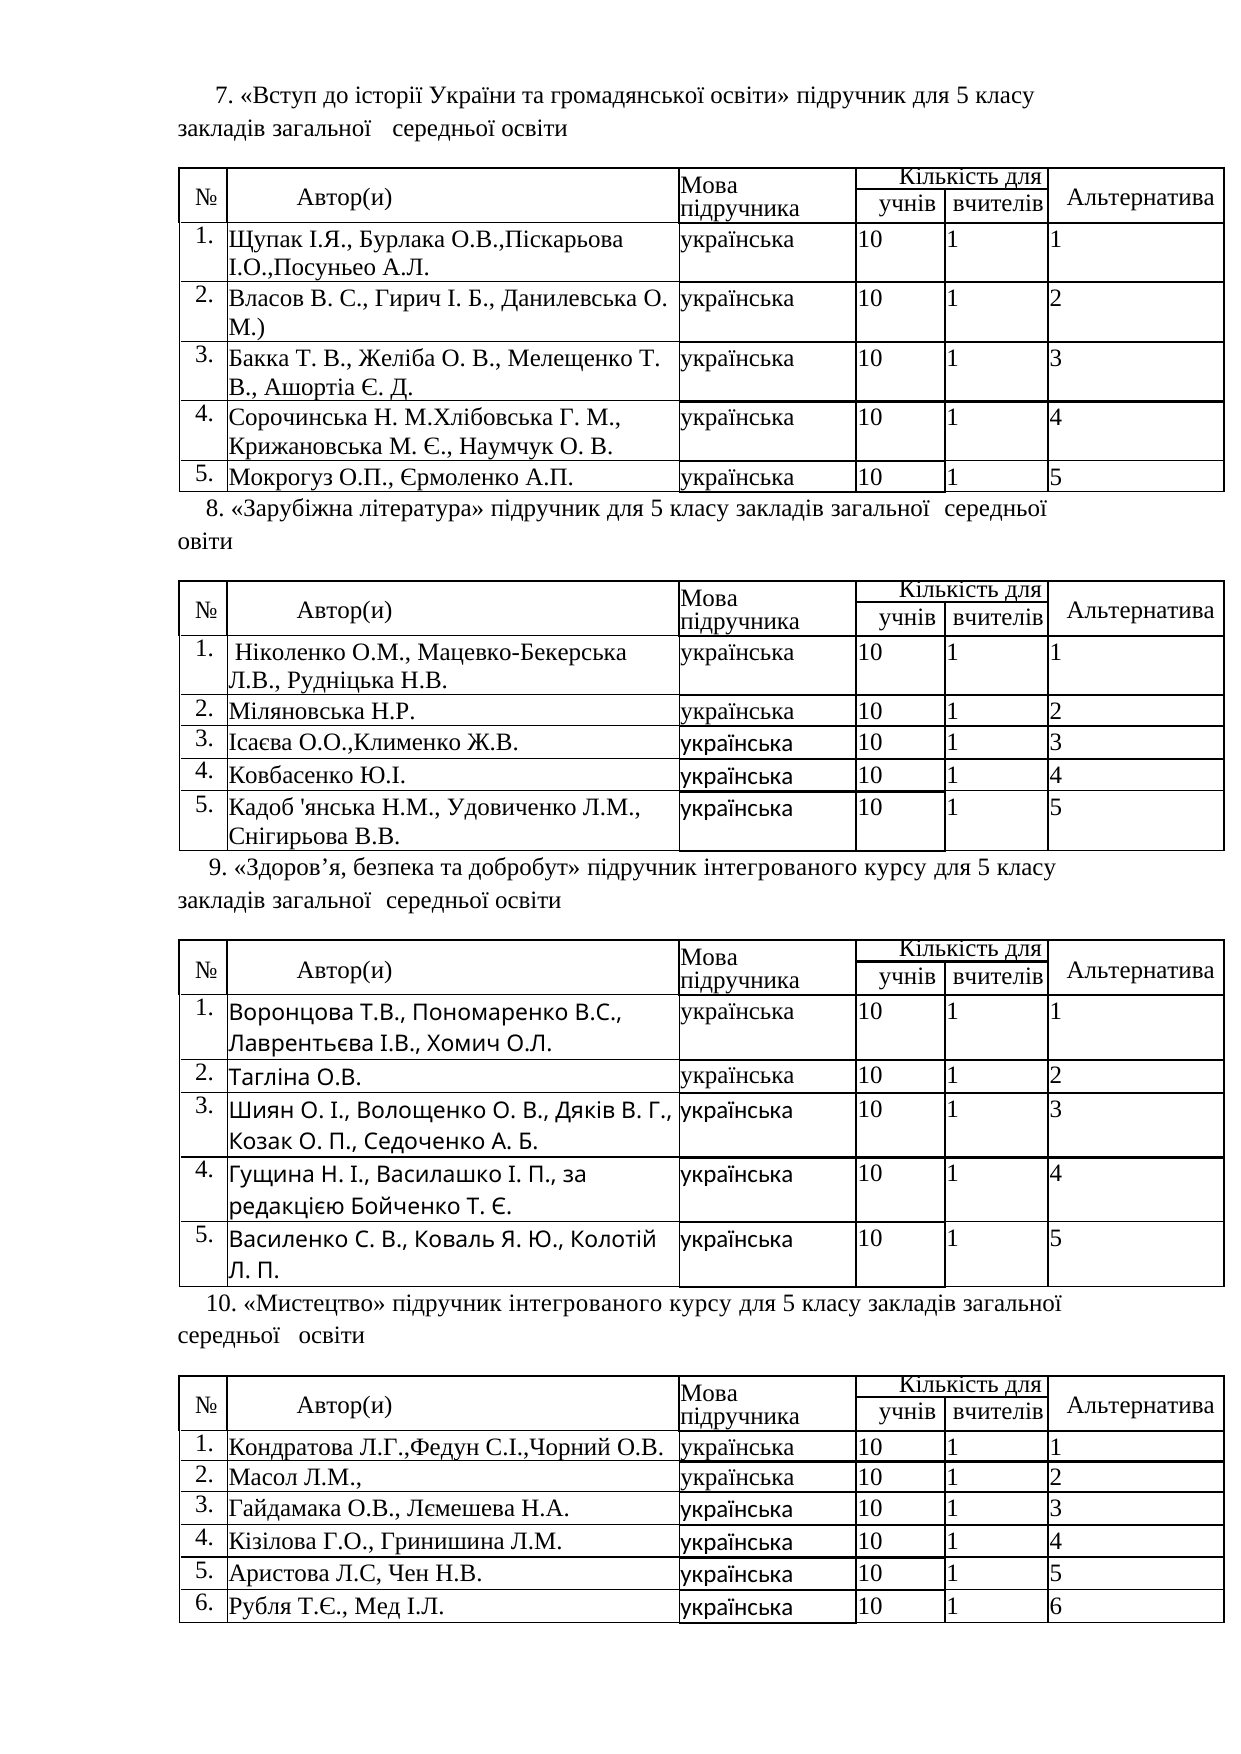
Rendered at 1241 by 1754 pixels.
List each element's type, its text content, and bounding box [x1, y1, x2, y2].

table_cell 6. [180, 1590, 227, 1622]
table_cell Воронцова Т.В., Пономаренко В.С., Лаврентьєва І.В., Хомич О.Л. [228, 995, 679, 1058]
table_cell 3 [1049, 343, 1223, 400]
table_cell вчителів [946, 963, 1047, 994]
table_cell учнів [857, 190, 944, 222]
table_cell українська [680, 637, 855, 694]
table_cell українська [680, 462, 855, 491]
table_cell Власов В. С., Гирич І. Б., Данилевська О. М.) [228, 282, 679, 341]
table_header Альтернатива [1049, 582, 1223, 635]
table_cell українська [680, 1591, 855, 1622]
table_header Мова підручника [680, 169, 855, 222]
table_cell 4 [1049, 1159, 1223, 1221]
table_cell 1 [946, 1432, 1047, 1460]
table_cell українська [680, 224, 855, 281]
table_cell Міляновська Н.Р. [228, 695, 679, 725]
text 9. «Здоров’я, безпека та добробут» підручник інтегрованого курсу для 5 класу закладів загальної середньої освіти [177, 852, 1102, 914]
table_cell 5. [180, 1557, 227, 1589]
table_cell українська [680, 1463, 855, 1491]
table_cell Бакка Т. В., Желіба О. В., Мелещенко Т. В., Ашортіа Є. Д. [228, 342, 679, 400]
table_cell українська [680, 1061, 855, 1092]
table_cell 5. [180, 1222, 227, 1286]
table_cell 10 [857, 1061, 944, 1092]
table_header Мова підручника [680, 941, 855, 994]
table_cell українська [680, 343, 855, 400]
table_cell 2 [1049, 696, 1223, 725]
table_cell Ісаєва О.О.,Клименко Ж.В. [228, 726, 679, 758]
table_cell 1. [180, 636, 227, 694]
table_cell вчителів [946, 603, 1047, 635]
table_cell 1 [946, 461, 1047, 491]
table_header Кількість для [857, 1377, 1047, 1396]
table_cell 1. [180, 1431, 227, 1460]
table_cell 10 [857, 224, 944, 281]
table_cell українська [680, 760, 855, 790]
table_cell 10 [857, 696, 944, 725]
table_cell 2 [1049, 1463, 1223, 1491]
table_cell 10 [857, 1223, 944, 1286]
table_cell українська [680, 1432, 855, 1460]
table_cell 3. [180, 726, 227, 758]
table_cell Сорочинська Н. М.Хлібовська Г. М., Крижановська М. Є., Наумчук О. В. [228, 401, 679, 460]
table_cell 3. [180, 342, 227, 400]
table_cell 6 [1049, 1590, 1223, 1622]
table_cell Ніколенко О.М., Мацевко-Бекерська Л.В., Рудніцька Н.В. [228, 636, 679, 694]
table_cell 1 [946, 224, 1047, 281]
table_cell учнів [857, 603, 944, 635]
table_cell 4. [180, 1525, 227, 1556]
table_cell Гущина Н. І., Василашко І. П., за редакцією Бойченко Т. Є. [228, 1158, 679, 1221]
table_header Альтернатива [1049, 941, 1223, 994]
table_cell вчителів [946, 190, 1047, 222]
table_cell 1 [946, 1590, 1047, 1622]
table_cell 5 [1049, 1558, 1223, 1589]
table_cell Шиян О. І., Волощенко О. В., Дяків В. Г., Козак О. П., Седоченко А. Б. [228, 1093, 679, 1156]
table_cell 10 [857, 1493, 944, 1524]
table_cell 1 [946, 403, 1047, 460]
table_cell 1. [180, 995, 227, 1058]
table_header Мова підручника [680, 582, 855, 635]
text 10. «Мистецтво» підручник інтегрованого курсу для 5 класу закладів загальної середньої освіти [177, 1288, 1102, 1349]
table_cell українська [680, 1559, 855, 1589]
table_cell 10 [857, 1094, 944, 1156]
table_header Альтернатива [1049, 169, 1223, 222]
table_cell українська [680, 996, 855, 1058]
table_cell 3 [1049, 1094, 1223, 1156]
table_cell українська [680, 696, 855, 725]
table_cell 10 [857, 1159, 944, 1221]
table_cell 10 [857, 1432, 944, 1460]
table_cell 2. [180, 695, 227, 725]
table_cell 4. [180, 759, 227, 790]
table_cell 4. [180, 401, 227, 460]
table_cell 1 [946, 996, 1047, 1058]
table_cell учнів [857, 963, 944, 994]
table_header Кількість для [857, 582, 1047, 601]
table_cell 1 [946, 1222, 1047, 1286]
table_header Альтернатива [1049, 1377, 1223, 1429]
table_header № [180, 169, 226, 222]
table_cell 3. [180, 1093, 227, 1156]
table_cell 10 [857, 462, 944, 491]
table_header Мова підручника [680, 1377, 855, 1429]
table_cell 5 [1049, 461, 1223, 491]
table_cell 5. [180, 791, 227, 850]
table_cell 10 [857, 1591, 944, 1622]
table_cell 1 [1049, 1432, 1223, 1460]
table_cell 10 [857, 1463, 944, 1491]
table_cell 5 [1049, 791, 1223, 850]
table_cell 4 [1049, 1526, 1223, 1556]
table_cell 4 [1049, 403, 1223, 460]
table_cell 1 [946, 791, 1047, 850]
table_cell 1 [946, 283, 1047, 341]
text 7. «Вступ до історії України та громадянської освіти» підручник для 5 класу закладів загальної середньої освіти [177, 80, 1102, 141]
table_cell вчителів [946, 1398, 1047, 1429]
table_cell 1 [946, 1094, 1047, 1156]
table_cell 1 [946, 1463, 1047, 1491]
table_cell 5 [1049, 1222, 1223, 1286]
table_cell 10 [857, 283, 944, 341]
table_cell 1 [1049, 224, 1223, 281]
table_cell українська [680, 1159, 855, 1221]
table_cell 10 [857, 760, 944, 790]
table_header Автор(и) [228, 582, 678, 635]
table_cell українська [680, 727, 855, 758]
table_cell 1 [946, 1061, 1047, 1092]
table_cell 1 [946, 1159, 1047, 1221]
table_cell 10 [857, 996, 944, 1058]
table_header Кількість для [857, 169, 1047, 188]
table_cell 10 [857, 637, 944, 694]
table_cell українська [680, 283, 855, 341]
table_header Автор(и) [228, 941, 678, 994]
text 8. «Зарубіжна література» підручник для 5 класу закладів загальної середньої овіти [177, 493, 1102, 554]
table_header № [180, 582, 226, 635]
table_cell 1 [946, 1526, 1047, 1556]
table_cell 3 [1049, 727, 1223, 758]
table_cell 4. [180, 1157, 227, 1221]
table_cell 3 [1049, 1493, 1223, 1524]
table_cell 5. [180, 461, 227, 491]
table_cell 2. [180, 282, 227, 341]
table_cell 1 [946, 696, 1047, 725]
table_cell українська [680, 403, 855, 460]
table_cell Кізілова Г.О., Гринишина Л.М. [228, 1525, 679, 1556]
table_cell українська [680, 1526, 855, 1556]
table_cell 3. [180, 1492, 227, 1524]
table_cell Масол Л.М., [228, 1461, 679, 1491]
table_cell 1 [1049, 637, 1223, 694]
table_cell українська [680, 1223, 855, 1286]
table_cell 1 [946, 343, 1047, 400]
table_cell 2. [180, 1060, 227, 1092]
table_cell 1 [946, 1493, 1047, 1524]
table_cell 10 [857, 1526, 944, 1556]
table_cell Ковбасенко Ю.І. [228, 759, 679, 790]
table_cell Гайдамака О.В., Лємешева Н.А. [228, 1492, 679, 1524]
table_header Автор(и) [228, 169, 678, 222]
table_cell учнів [857, 1398, 944, 1429]
table_cell Кондратова Л.Г.,Федун С.І.,Чорний О.В. [228, 1431, 679, 1460]
table_cell 1 [946, 760, 1047, 790]
table_cell 1 [946, 637, 1047, 694]
table_cell українська [680, 793, 855, 850]
table_cell Щупак І.Я., Бурлака О.В.,Піскарьова І.О.,Посуньео А.Л. [228, 223, 679, 281]
table_cell Кадоб 'янська Н.М., Удовиченко Л.М., Снігирьова В.В. [228, 791, 679, 850]
table_header № [180, 941, 226, 994]
table_cell 2. [180, 1461, 227, 1491]
table_cell 4 [1049, 760, 1223, 790]
table_cell 1 [946, 1558, 1047, 1589]
table_header № [180, 1377, 226, 1429]
table_cell 10 [857, 343, 944, 400]
table_cell 10 [857, 1559, 944, 1589]
table_cell Василенко С. В., Коваль Я. Ю., Колотій Л. П. [228, 1222, 679, 1286]
table_cell Аристова Л.С, Чен Н.В. [228, 1558, 679, 1589]
table_cell 1. [180, 223, 227, 281]
table_cell 10 [857, 403, 944, 460]
table_header Автор(и) [228, 1377, 678, 1429]
table_cell Тагліна О.В. [228, 1060, 679, 1092]
table_cell 10 [857, 793, 944, 850]
table_cell 2 [1049, 1061, 1223, 1092]
table_cell 1 [1049, 996, 1223, 1058]
table_cell українська [680, 1094, 855, 1156]
table_cell 10 [857, 727, 944, 758]
table_header Кількість для [857, 941, 1047, 960]
table_cell 1 [946, 727, 1047, 758]
table_cell Мокрогуз О.П., Єрмоленко А.П. [228, 461, 679, 491]
table_cell українська [680, 1493, 855, 1524]
table_cell Рубля Т.Є., Мед І.Л. [228, 1590, 679, 1622]
table_cell 2 [1049, 283, 1223, 341]
